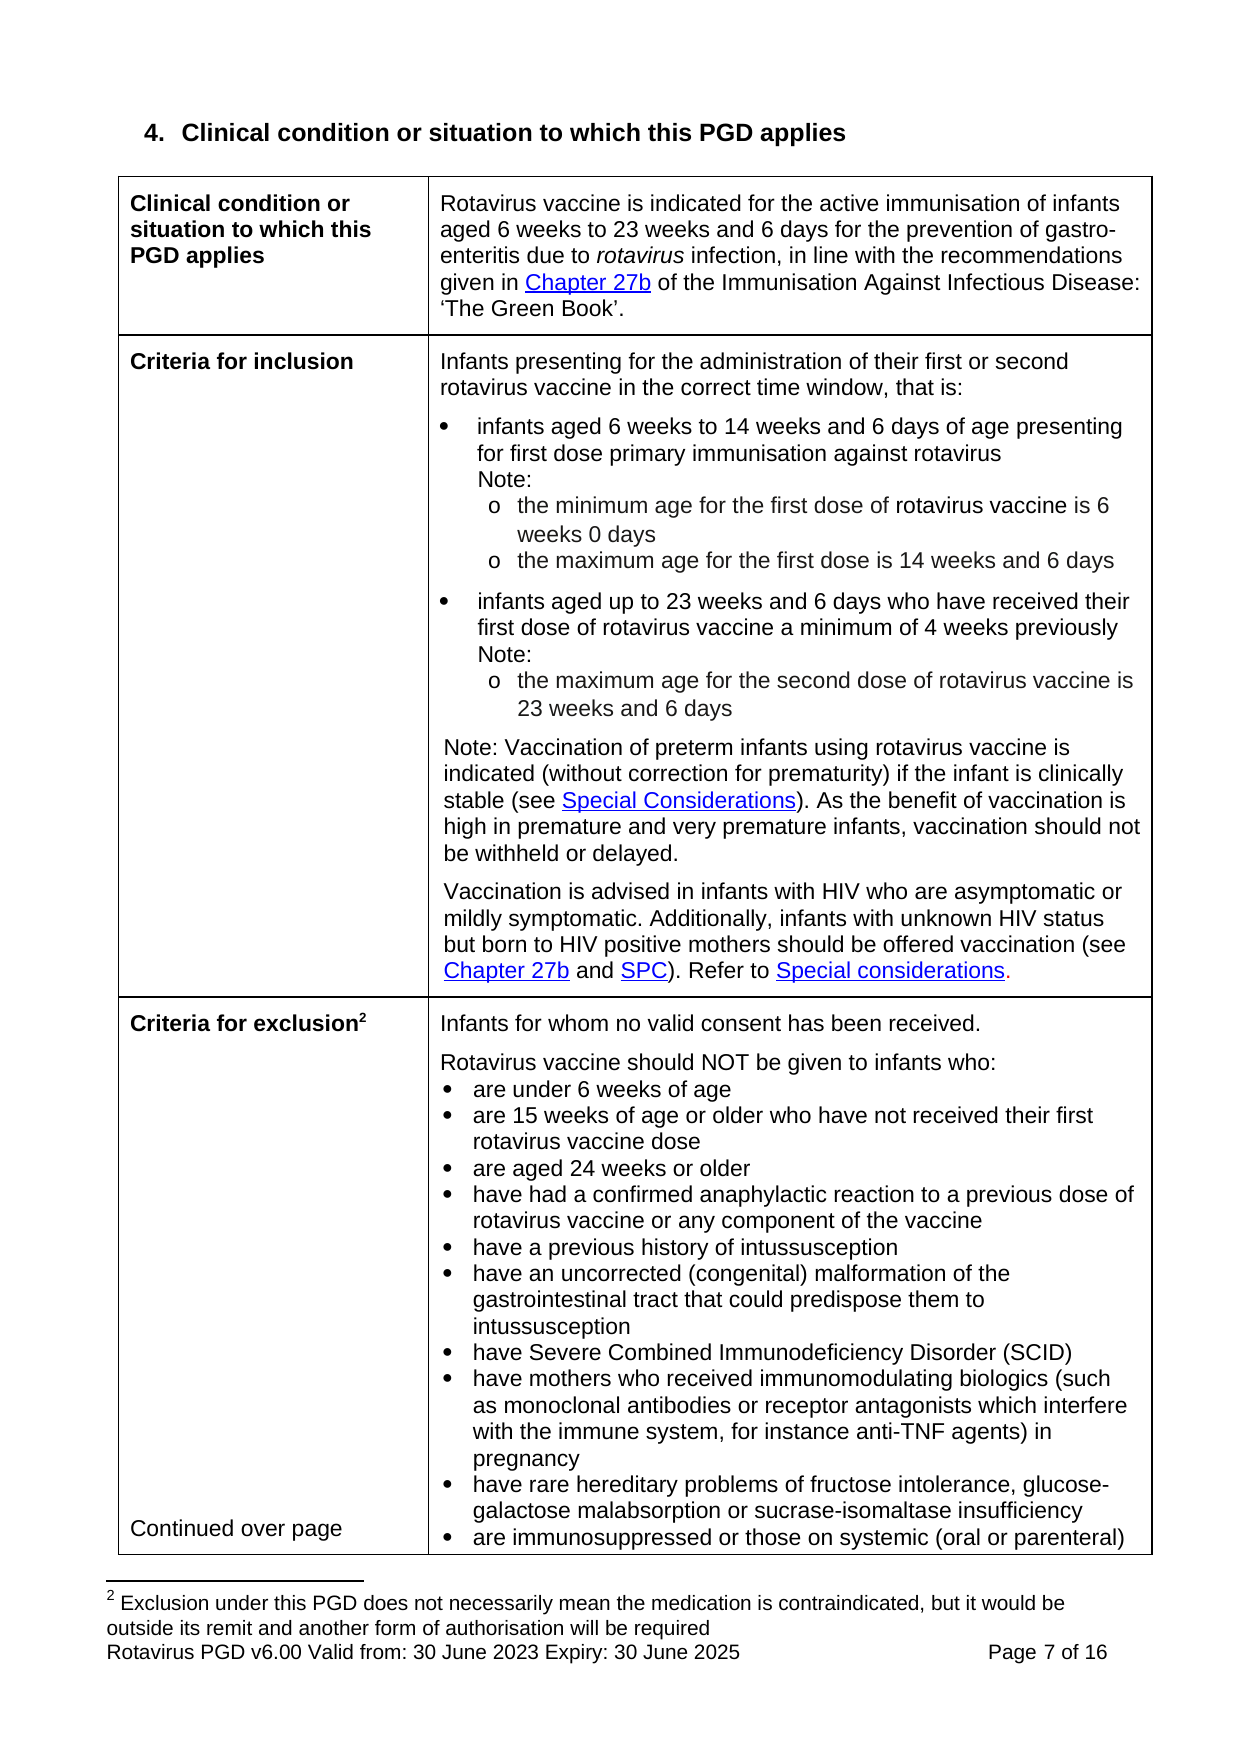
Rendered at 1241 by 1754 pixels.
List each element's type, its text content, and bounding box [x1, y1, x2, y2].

table_cell Criteria for inclusion [119, 336, 428, 996]
table_cell Infants presenting for the administration of their first or second rotavirus vaccine in the correct time window, that is: infants aged 6 weeks to 14 weeks and 6 days of age presenting for first dose primary immunisation against rotavirus Note: the minimum age for the first dose of rotavirus vaccine is 6 weeks 0 days the maximum age for the first dose is 14 weeks and 6 days infants aged up to 23 weeks and 6 days who have received their first dose of rotavirus vaccine a minimum of 4 weeks previously Note: the maximum age for the second dose of rotavirus vaccine is 23 weeks and 6 days Note: Vaccination of preterm infants using rotavirus vaccine is indicated (without correction for prematurity) if the infant is clinically stable (see Special Considerations). As the benefit of vaccination is high in premature and very premature infants, vaccination should not be withheld or delayed. Vaccination is advised in infants with HIV who are asymptomatic or mildly symptomatic. Additionally, infants with unknown HIV status but born to HIV positive mothers should be offered vaccination (see Chapter 27b and SPC). Refer to Special considerations. [429, 336, 1151, 996]
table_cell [429, 998, 1151, 1554]
list Clinical condition or situation to which this PGD applies [144, 118, 1134, 147]
table_header Clinical condition or situation to which this PGD applies [119, 177, 428, 334]
table_header Rotavirus vaccine is indicated for the active immunisation of infants aged 6 weeks to 23 weeks and 6 days for the prevention of gastro-enteritis due to rotavirus infection, in line with the recommendations given in Chapter 27b of the Immunisation Against Infectious Disease: ‘The Green Book’. [429, 177, 1151, 334]
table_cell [119, 998, 428, 1554]
